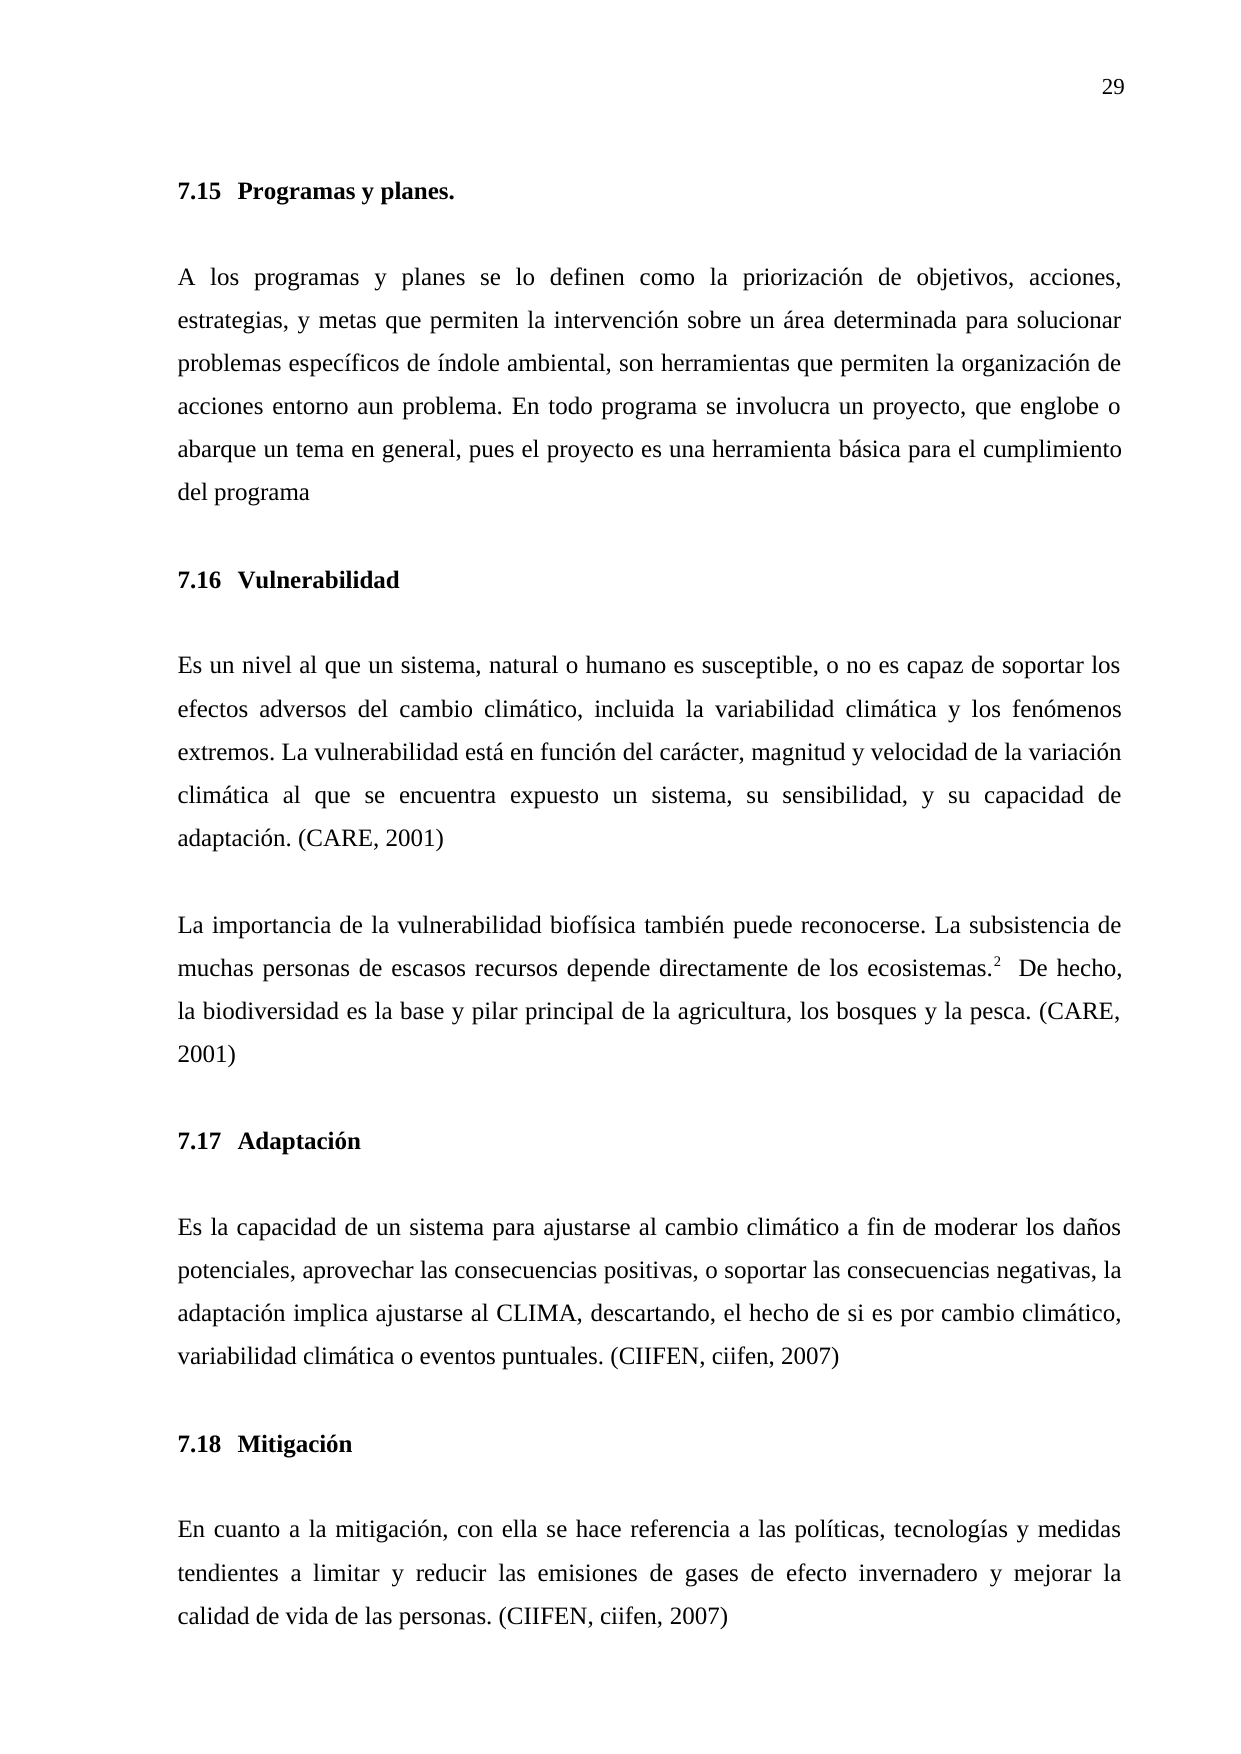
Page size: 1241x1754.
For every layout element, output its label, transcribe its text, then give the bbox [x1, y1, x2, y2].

subtitle Vulnerabilidad [177, 565, 1146, 593]
subtitle Adaptación [177, 1126, 1146, 1155]
text La importancia de la vulnerabilidad biofísica también puede reconocerse. La subsistencia de muchas personas de escasos recursos depende directamente de los ecosistemas.2 De hecho, la biodiversidad es la base y pilar principal de la agricultura, los bosques y la pesca. (CARE, 2001) [177, 910, 1122, 1068]
text Es la capacidad de un sistema para ajustarse al cambio climático a fin de moderar los daños potenciales, aprovechar las consecuencias positivas, o soportar las consecuencias negativas, la adaptación implica ajustarse al CLIMA, descartando, el hecho de si es por cambio climático, variabilidad climática o eventos puntuales. (CIIFEN, ciifen, 2007) [177, 1212, 1122, 1370]
subtitle Mitigación [177, 1429, 1146, 1457]
text Es un nivel al que un sistema, natural o humano es susceptible, o no es capaz de soportar los efectos adversos del cambio climático, incluida la variabilidad climática y los fenómenos extremos. La vulnerabilidad está en función del carácter, magnitud y velocidad de la variación climática al que se encuentra expuesto un sistema, su sensibilidad, y su capacidad de adaptación. (CARE, 2001) [177, 651, 1122, 852]
subtitle Programas y planes. [177, 176, 1146, 205]
text En cuanto a la mitigación, con ella se hace referencia a las políticas, tecnologías y medidas tendientes a limitar y reducir las emisiones de gases de efecto invernadero y mejorar la calidad de vida de las personas. (CIIFEN, ciifen, 2007) [177, 1514, 1122, 1629]
text A los programas y planes se lo definen como la priorización de objetivos, acciones, estrategias, y metas que permiten la intervención sobre un área determinada para solucionar problemas específicos de índole ambiental, son herramientas que permiten la organización de acciones entorno aun problema. En todo programa se involucra un proyecto, que englobe o abarque un tema en general, pues el proyecto es una herramienta básica para el cumplimiento del programa [177, 262, 1122, 506]
